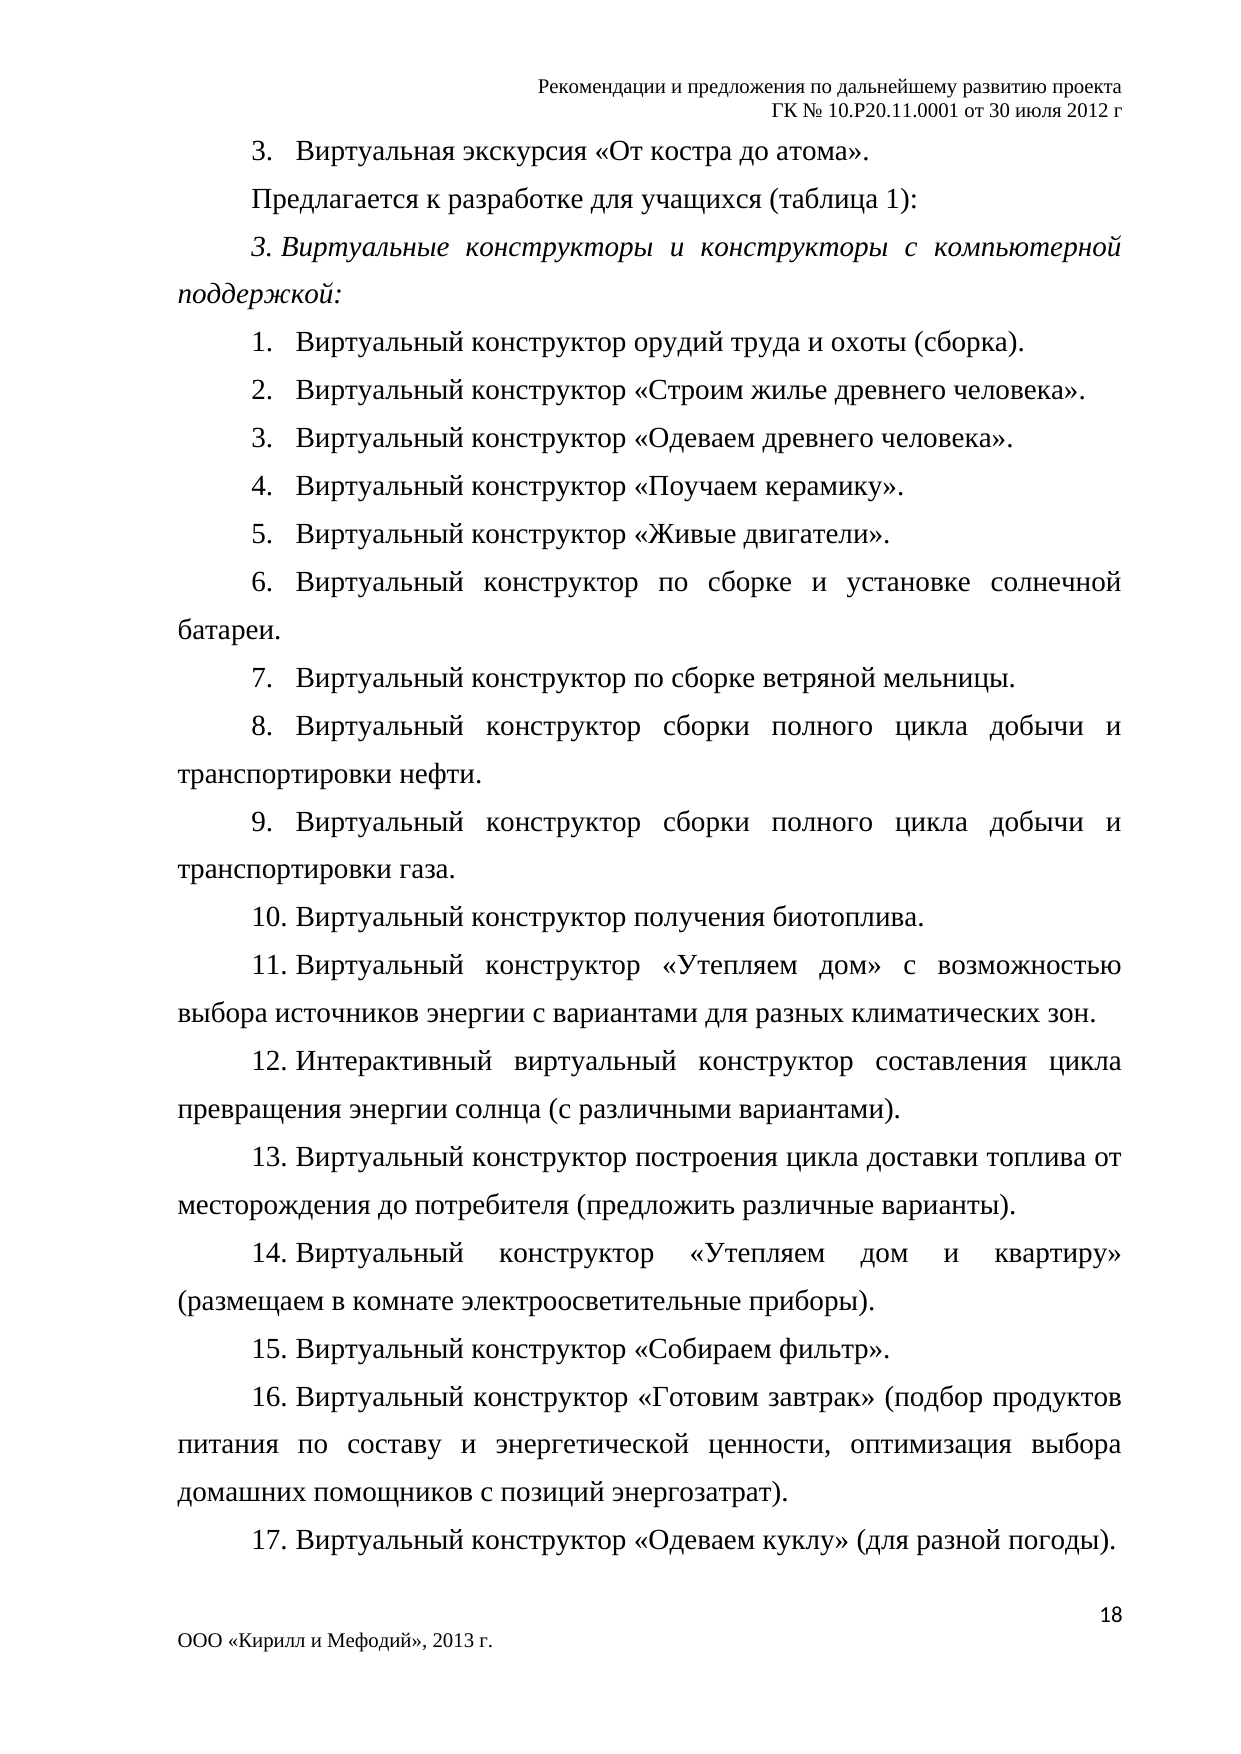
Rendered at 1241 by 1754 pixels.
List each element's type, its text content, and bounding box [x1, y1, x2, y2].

list Виртуальный конструктор «Одеваем древнего человека». [177, 409, 1122, 457]
list Виртуальная экскурсия «От костра до атома». [177, 122, 1122, 170]
text Предлагается к разработке для учащихся (таблица 1): [177, 170, 1122, 218]
list Интерактивный виртуальный конструктор составления цикла превращения энергии солнца (с различными вариантами). [177, 1032, 1122, 1128]
list Виртуальный конструктор по сборке и установке солнечной батареи. [177, 553, 1122, 649]
list Виртуальный конструктор сборки полного цикла добычи и транспортировки газа. [177, 793, 1122, 888]
list Виртуальный конструктор «Собираем фильтр». [177, 1320, 1122, 1368]
list Виртуальный конструктор «Поучаем керамику». [177, 457, 1122, 505]
list Виртуальный конструктор «Утепляем дом и квартиру» (размещаем в комнате электроосветительные приборы). [177, 1224, 1122, 1320]
list Виртуальные конструкторы и конструкторы с компьютерной поддержкой: [177, 218, 1122, 313]
list Виртуальный конструктор получения биотоплива. [177, 888, 1122, 936]
list Виртуальный конструктор «Живые двигатели». [177, 505, 1122, 553]
list Виртуальный конструктор «Строим жилье древнего человека». [177, 361, 1122, 409]
list Виртуальный конструктор «Утепляем дом» с возможностью выбора источников энергии с вариантами для разных климатических зон. [177, 936, 1122, 1032]
list Виртуальный конструктор построения цикла доставки топлива от месторождения до потребителя (предложить различные варианты). [177, 1128, 1122, 1224]
list Виртуальный конструктор сборки полного цикла добычи и транспортировки нефти. [177, 697, 1122, 793]
list Виртуальный конструктор «Одеваем куклу» (для разной погоды). [177, 1511, 1122, 1559]
list Виртуальный конструктор орудий труда и охоты (сборка). [177, 313, 1122, 361]
list Виртуальный конструктор по сборке ветряной мельницы. [177, 649, 1122, 697]
list Виртуальный конструктор «Готовим завтрак» (подбор продуктов питания по составу и энергетической ценности, оптимизация выбора домашних помощников с позиций энергозатрат). [177, 1368, 1122, 1511]
